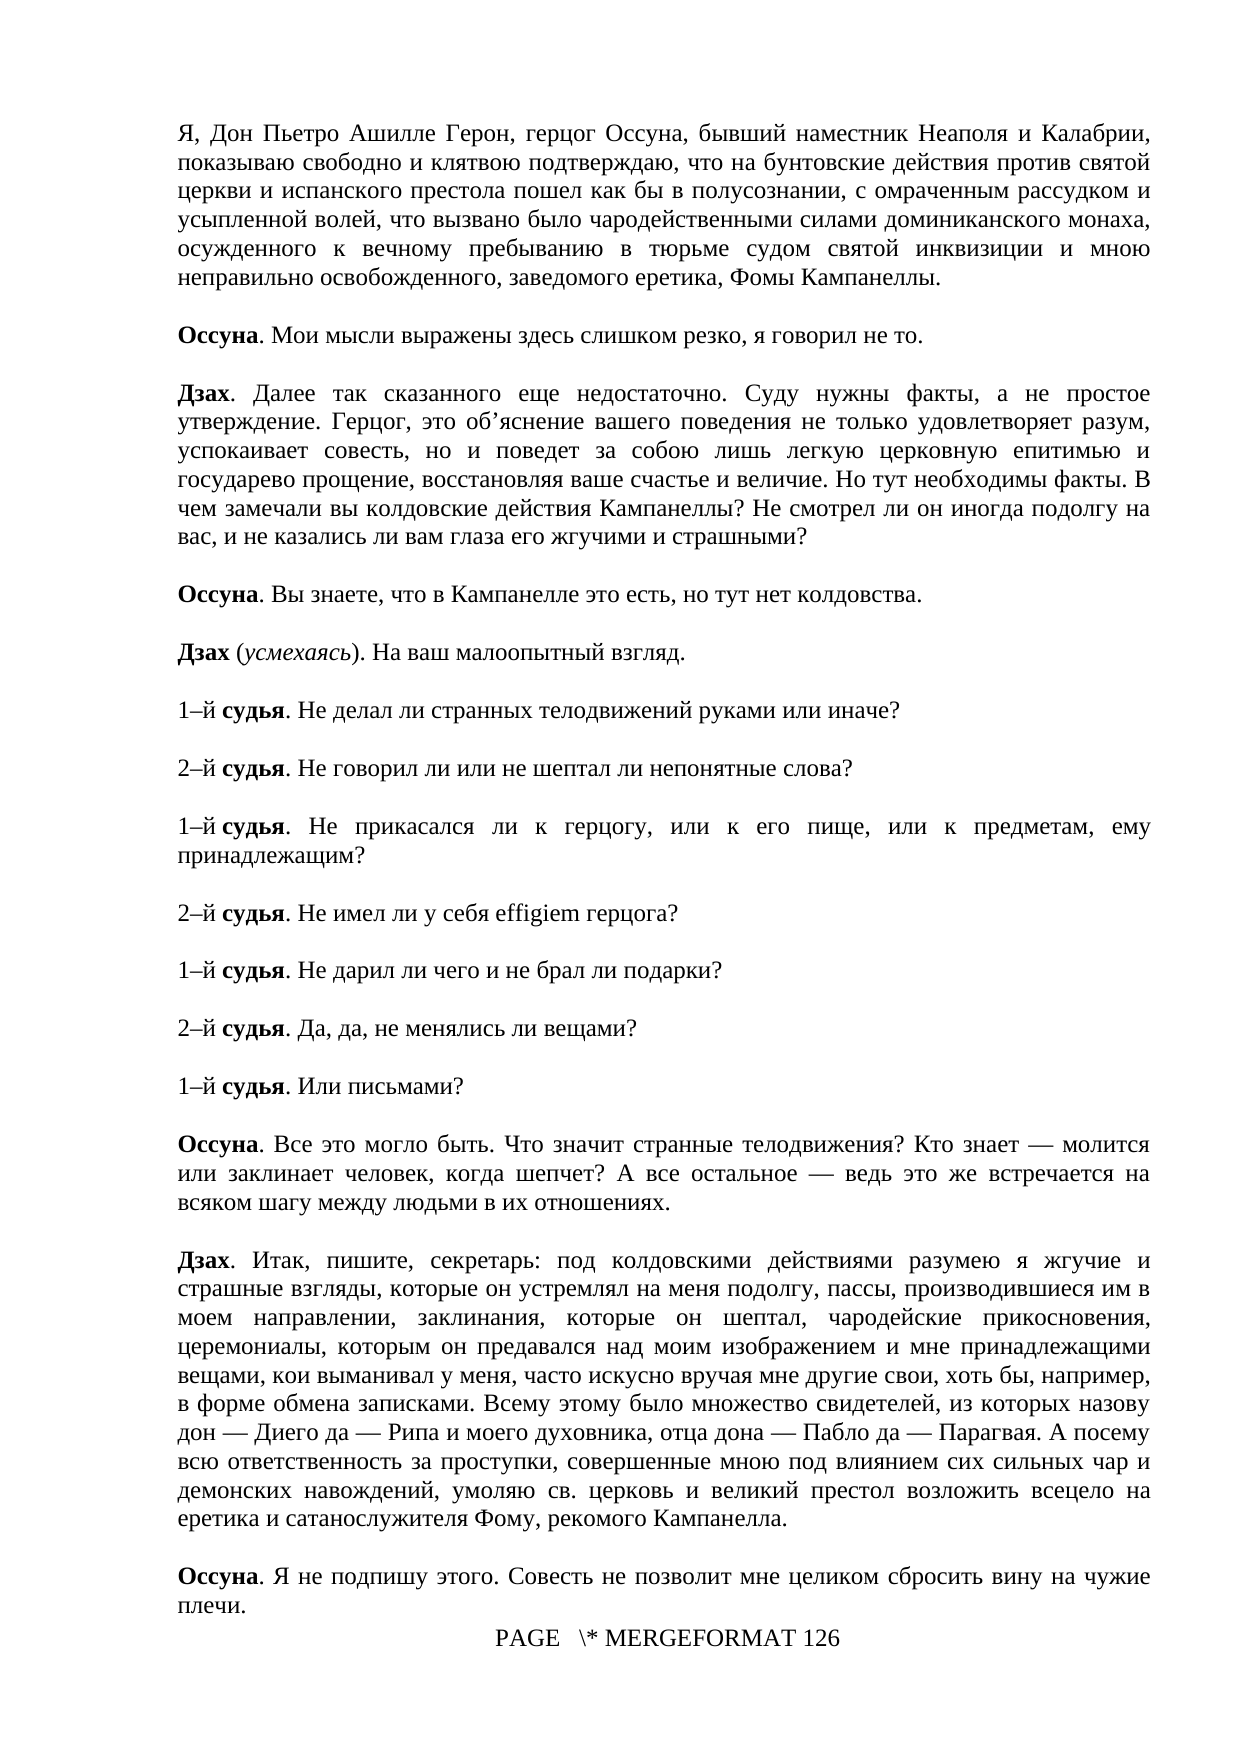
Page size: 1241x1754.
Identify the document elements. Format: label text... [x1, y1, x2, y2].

text 2–й судья. Да, да, не менялись ли вещами? [177, 1013, 1152, 1042]
text 1–й судья. Не прикасался ли к герцогу, или к его пище, или к предметам, ему принадлежащим? [177, 811, 1152, 868]
text Дзах. Далее так сказанного еще недостаточно. Суду нужны факты, а не простое утверждение. Герцог, это об’яснение вашего поведения не только удовлетворяет разум, успокаивает совесть, но и поведет за собою лишь легкую церковную епитимью и государево прощение, восстановляя ваше счастье и величие. Но тут необходимы факты. В чем замечали вы колдовские действия Кампанеллы? Не смотрел ли он иногда подолгу на вас, и не казались ли вам глаза его жгучими и страшными? [177, 378, 1152, 550]
text Оссуна. Все это могло быть. Что значит странные телодвижения? Кто знает — молится или заклинает человек, когда шепчет? А все остальное — ведь это же встречается на всяком шагу между людьми в их отношениях. [177, 1129, 1152, 1216]
text Оссуна. Я не подпишу этого. Совесть не позволит мне целиком сбросить вину на чужие плечи. [177, 1561, 1152, 1619]
text Я, Дон Пьетро Ашилле Герон, герцог Оссуна, бывший наместник Неаполя и Калабрии, показываю свободно и клятвою подтверждаю, что на бунтовские действия против святой церкви и испанского престола пошел как бы в полусознании, с омраченным рассудком и усыпленной волей, что вызвано было чародейственными силами доминиканского монаха, осужденного к вечному пребыванию в тюрьме судом святой инквизиции и мною неправильно освобожденного, заведомого еретика, Фомы Кампанеллы. [177, 118, 1152, 291]
text Оссуна. Мои мысли выражены здесь слишком резко, я говорил не то. [177, 320, 1152, 348]
text 1–й судья. Или письмами? [177, 1071, 1152, 1100]
text 2–й судья. Не говорил ли или не шептал ли непонятные слова? [177, 753, 1152, 782]
text Оссуна. Вы знаете, что в Кампанелле это есть, но тут нет колдовства. [177, 579, 1152, 608]
text 1–й судья. Не делал ли странных телодвижений руками или иначе? [177, 695, 1152, 724]
text Дзах. Итак, пишите, секретарь: под колдовскими действиями разумею я жгучие и страшные взгляды, которые он устремлял на меня подолгу, пассы, производившиеся им в моем направлении, заклинания, которые он шептал, чародейские прикосновения, церемониалы, которым он предавался над моим изображением и мне принадлежащими вещами, кои выманивал у меня, часто искусно вручая мне другие свои, хоть бы, например, в форме обмена записками. Всему этому было множество свидетелей, из которых назову дон — Диего да — Рипа и моего духовника, отца дона — Пабло да — Парагвая. А посему всю ответственность за проступки, совершенные мною под влиянием сих сильных чар и демонских навождений, умоляю св. церковь и великий престол возложить всецело на еретика и сатанослужителя Фому, рекомого Кампанелла. [177, 1245, 1152, 1532]
text 2–й судья. Не имел ли у себя effigiem герцога? [177, 898, 1152, 926]
text Дзах (усмехаясь). На ваш малоопытный взгляд. [177, 637, 1152, 666]
text 1–й судья. Не дарил ли чего и не брал ли подарки? [177, 956, 1152, 984]
